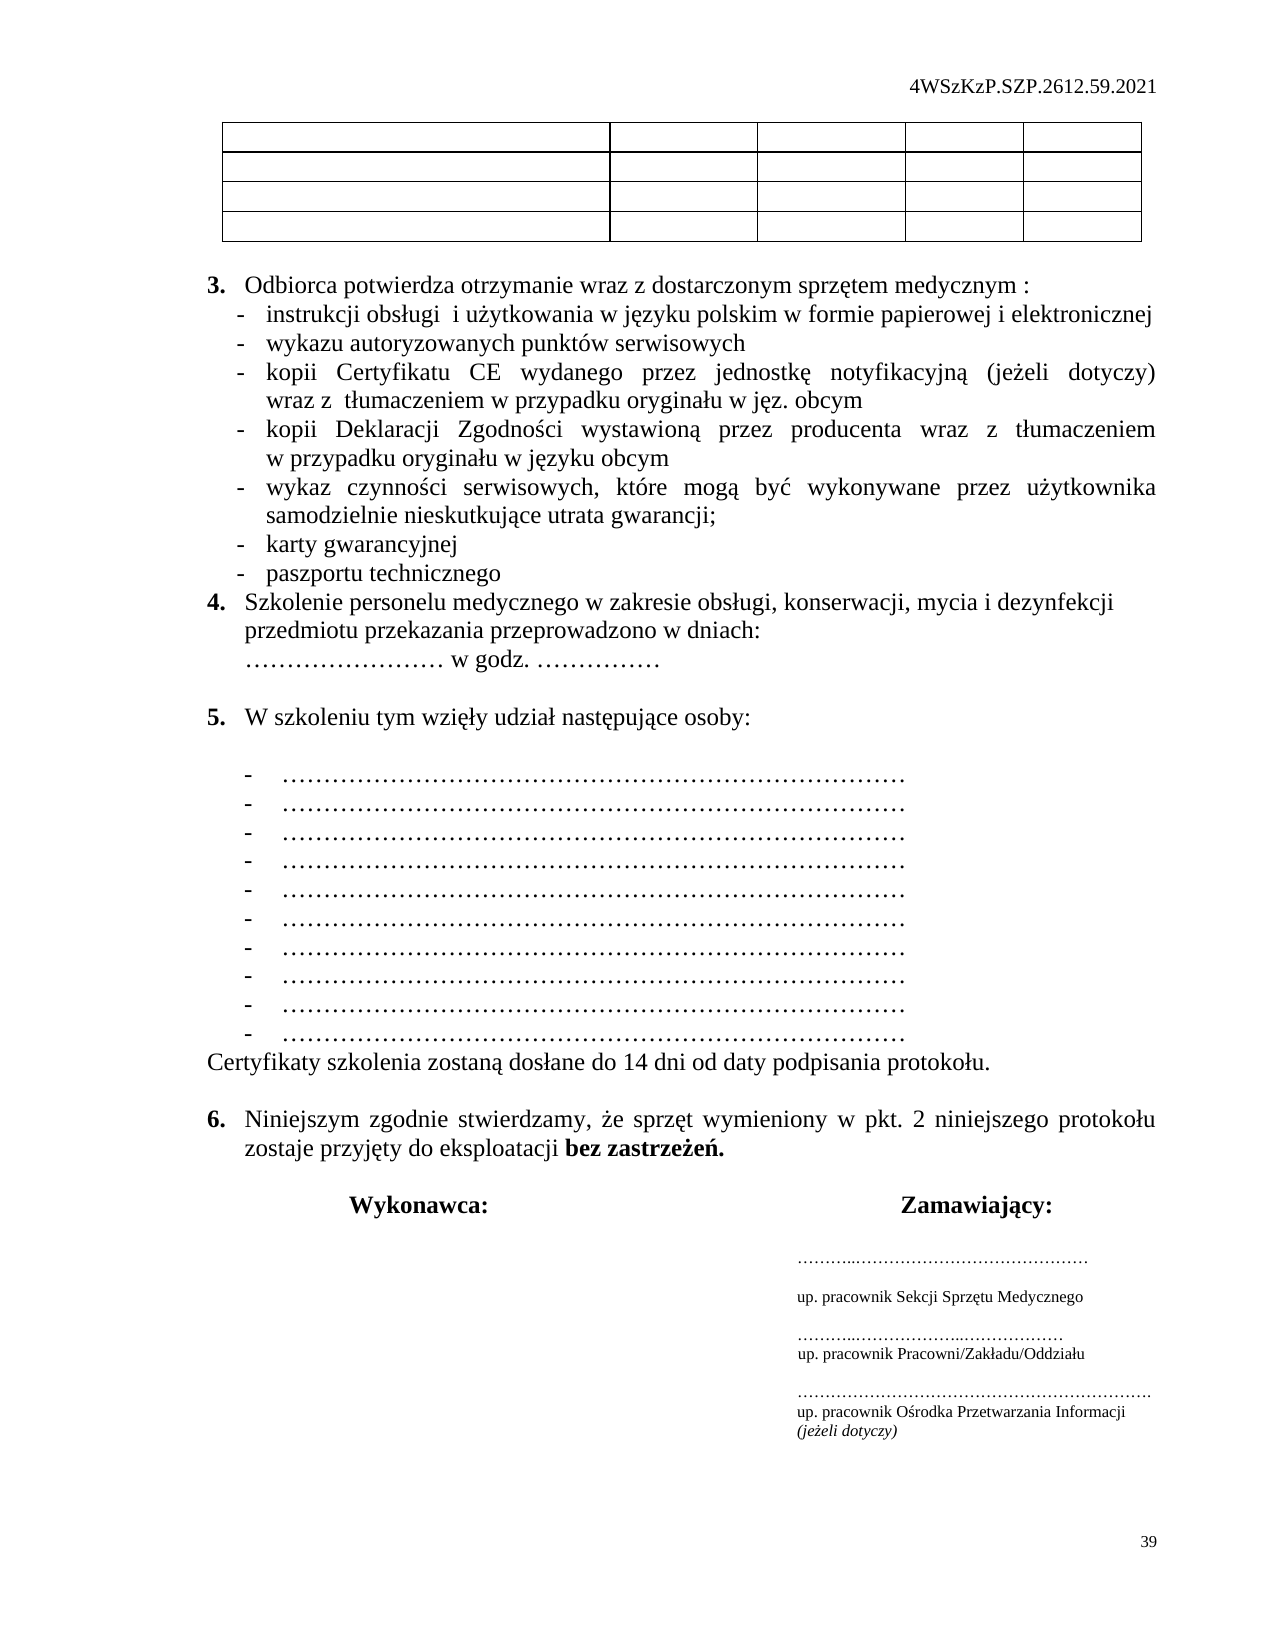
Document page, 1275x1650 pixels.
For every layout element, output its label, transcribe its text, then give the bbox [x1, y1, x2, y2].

list ………………………………………………………………… [244, 817, 1157, 846]
table_cell [758, 153, 905, 181]
table_cell [906, 182, 1023, 211]
list ………………………………………………………………… [244, 903, 1157, 932]
text Wykonawca: Zamawiający: [245, 1191, 1157, 1219]
list instrukcji obsługi i użytkowania w języku polskim w formie papierowej i elektronicznej [236, 299, 1157, 328]
table_cell [1024, 123, 1141, 151]
list kopii Certyfikatu CE wydanego przez jednostkę notyfikacyjną (jeżeli dotyczy) wraz z tłumaczeniem w przypadku oryginału w jęz. obcym [236, 357, 1157, 414]
text ………………………………………………………. [797, 1382, 1157, 1401]
list ………………………………………………………………… [244, 961, 1157, 989]
list Niniejszym zgodnie stwierdzamy, że sprzęt wymieniony w pkt. 2 niniejszego protokołu zostaje przyjęty do eksploatacji bez zastrzeżeń. [207, 1104, 1157, 1162]
list wykaz czynności serwisowych, które mogą być wykonywane przez użytkownika samodzielnie nieskutkujące utrata gwarancji; [236, 472, 1157, 529]
list Odbiorca potwierdza otrzymanie wraz z dostarczonym sprzętem medycznym : [207, 271, 1157, 299]
list ………………………………………………………………… [244, 788, 1157, 817]
list ………………………………………………………………… [244, 1018, 1157, 1047]
text up. pracownik Ośrodka Przetwarzania Informacji (jeżeli dotyczy) [797, 1401, 1157, 1440]
table_cell [611, 182, 757, 211]
table_cell [611, 212, 757, 241]
list ………………………………………………………………… [244, 932, 1157, 961]
list ………………………………………………………………… [244, 989, 1157, 1018]
text ………..…………………………………… [723, 1248, 1157, 1267]
table_cell [223, 153, 609, 181]
list Szkolenie personelu medycznego w zakresie obsługi, konserwacji, mycia i dezynfekcji przedmiotu przekazania przeprowadzono w dniach: …………………… w godz. …………… [207, 587, 1157, 702]
table_cell [1024, 212, 1141, 241]
table_cell [906, 212, 1023, 241]
table_cell [758, 182, 905, 211]
table_cell [1024, 153, 1141, 181]
list ………………………………………………………………… [244, 874, 1157, 903]
table_cell [223, 182, 609, 211]
table_cell [906, 123, 1023, 151]
list karty gwarancyjnej [236, 529, 1157, 558]
text Certyfikaty szkolenia zostaną dosłane do 14 dni od daty podpisania protokołu. [207, 1047, 1157, 1076]
list W szkoleniu tym wzięły udział następujące osoby: [207, 702, 1157, 731]
text up. pracownik Pracowni/Zakładu/Oddziału [798, 1344, 1157, 1363]
table_cell [223, 123, 609, 151]
text up. pracownik Sekcji Sprzętu Medycznego [723, 1286, 1157, 1306]
table_cell [611, 153, 757, 181]
table_cell [611, 123, 757, 151]
list ………………………………………………………………… [244, 846, 1157, 874]
table_cell [758, 123, 905, 151]
text ………..………………..……………… [797, 1325, 1157, 1344]
list kopii Deklaracji Zgodności wystawioną przez producenta wraz z tłumaczeniem w przypadku oryginału w języku obcym [236, 414, 1157, 472]
table_cell [1024, 182, 1141, 211]
table_cell [223, 212, 609, 241]
table_cell [758, 212, 905, 241]
list paszportu technicznego [236, 558, 1157, 587]
list ………………………………………………………………… [244, 759, 1157, 788]
list wykazu autoryzowanych punktów serwisowych [236, 328, 1157, 357]
table_cell [906, 153, 1023, 181]
